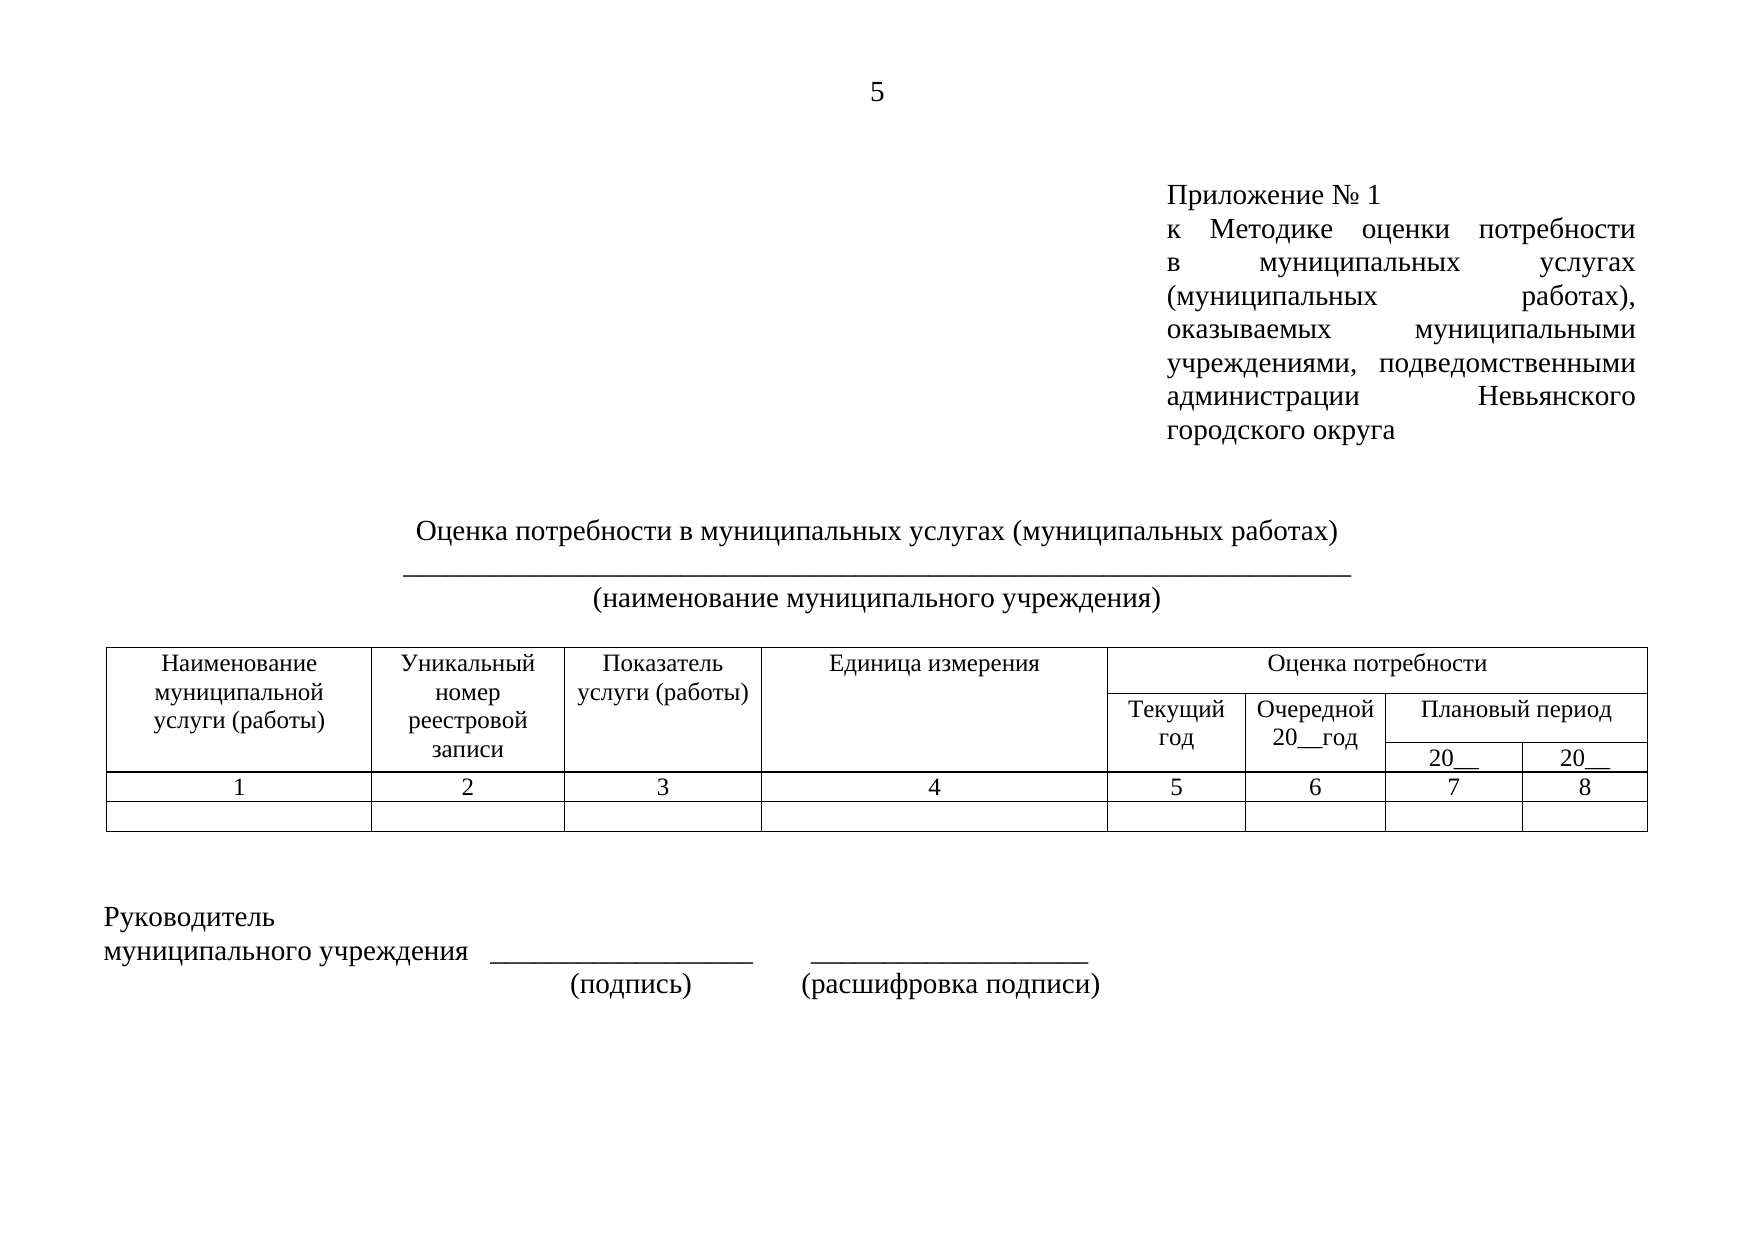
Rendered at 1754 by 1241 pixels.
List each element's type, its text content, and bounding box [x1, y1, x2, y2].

table_cell [762, 802, 1107, 831]
table_cell Очередной 20__год [1246, 694, 1385, 771]
text Приложение № 1 [1167, 177, 1636, 211]
table_cell 4 [762, 773, 1107, 801]
table_cell 2 [372, 773, 564, 801]
table_cell [565, 802, 761, 831]
table_cell [1386, 802, 1522, 831]
table_cell 20__ [1386, 743, 1522, 771]
table_cell 8 [1523, 773, 1647, 801]
table_cell 6 [1246, 773, 1385, 801]
table_cell [107, 802, 371, 831]
text (наименование муниципального учреждения) [118, 580, 1636, 613]
table_header Уникальный номер реестровой записи [372, 648, 564, 771]
text к Методике оценки потребности в муниципальных услугах (муниципальных работах), оказываемых муниципальными учреждениями, подведомственными администрации Невьянского городского округа [1167, 211, 1636, 446]
table_cell 5 [1108, 773, 1245, 801]
table_header Оценка потребности [1108, 648, 1647, 693]
table_cell 3 [565, 773, 761, 801]
table_header Наименование муниципальной услуги (работы) [107, 648, 371, 771]
table_cell Текущий год [1108, 694, 1245, 771]
text Оценка потребности в муниципальных услугах (муниципальных работах) [118, 513, 1636, 546]
table_cell [372, 802, 564, 831]
text _________________________________________________________________ [118, 546, 1636, 580]
table_cell 7 [1386, 773, 1522, 801]
text (подпись) (расшифровка подписи) [103, 966, 1636, 1000]
table_header Показатель услуги (работы) [565, 648, 761, 771]
table_cell [1246, 802, 1385, 831]
table_cell 20__ [1523, 743, 1647, 771]
table_cell Плановый период [1386, 694, 1647, 742]
text Руководитель [103, 899, 1636, 933]
table_cell [1108, 802, 1245, 831]
table_cell [1523, 802, 1647, 831]
text муниципального учреждения __________________ ___________________ [103, 933, 1636, 966]
table_header Единица измерения [762, 648, 1107, 771]
table_cell 1 [107, 773, 371, 801]
